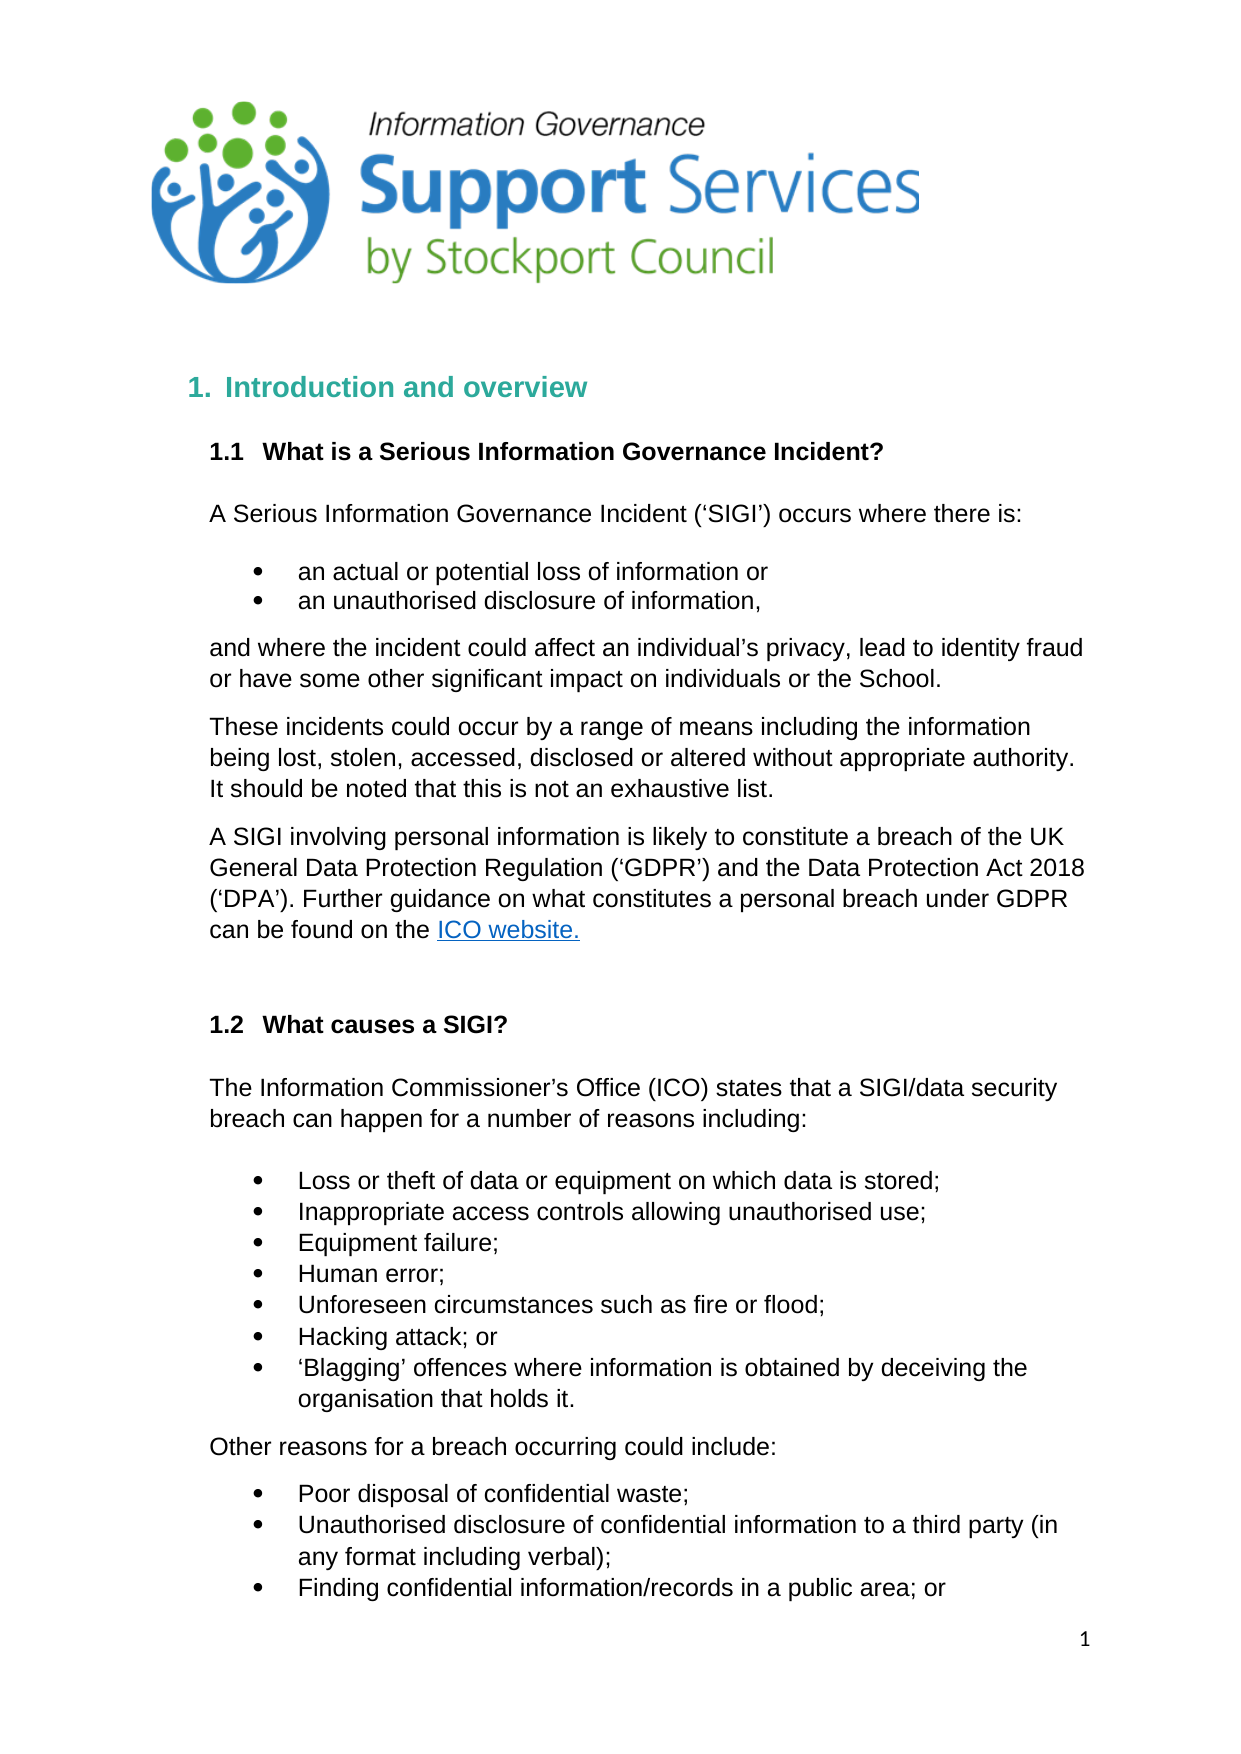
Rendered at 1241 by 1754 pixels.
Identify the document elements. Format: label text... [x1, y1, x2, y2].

list What causes a SIGI? [209, 1011, 1090, 1039]
list Finding confidential information/records in a public area; or [253, 1572, 1090, 1601]
list an unauthorised disclosure of information, [253, 586, 1090, 614]
list Loss or theft of data or equipment on which data is stored; [253, 1166, 1090, 1194]
list ‘Blagging’ offences where information is obtained by deceiving the organisation that holds it. [253, 1353, 1090, 1412]
text Other reasons for a breach occurring could include: [209, 1431, 1090, 1460]
text A SIGI involving personal information is likely to constitute a breach of the UK General Data Protection Regulation (‘GDPR’) and the Data Protection Act 2018 (‘DPA’). Further guidance on what constitutes a personal breach under GDPR can be found on the ICO website. [209, 822, 1090, 944]
list Unforeseen circumstances such as fire or flood; [253, 1290, 1090, 1319]
list What is a Serious Information Governance Incident? [209, 437, 1090, 466]
list an actual or potential loss of information or [253, 557, 1090, 586]
list A Serious Information Governance Incident (‘SIGI’) occurs where there is: [209, 499, 1090, 528]
list Poor disposal of confidential waste; [253, 1479, 1090, 1508]
text and where the incident could affect an individual’s privacy, lead to identity fraud or have some other significant impact on individuals or the School. [209, 633, 1090, 693]
picture [150, 101, 919, 283]
list Equipment failure; [253, 1228, 1090, 1257]
list Hacking attack; or [253, 1321, 1090, 1350]
list Introduction and overview [187, 370, 1090, 403]
list Unauthorised disclosure of confidential information to a third party (in any format including verbal); [253, 1510, 1090, 1570]
text These incidents could occur by a range of means including the information being lost, stolen, accessed, disclosed or altered without appropriate authority. It should be noted that this is not an exhaustive list. [209, 712, 1090, 803]
list Human error; [253, 1259, 1090, 1288]
list The Information Commissioner’s Office (ICO) states that a SIGI/data security breach can happen for a number of reasons including: [209, 1073, 1090, 1132]
list Inappropriate access controls allowing unauthorised use; [253, 1197, 1090, 1226]
